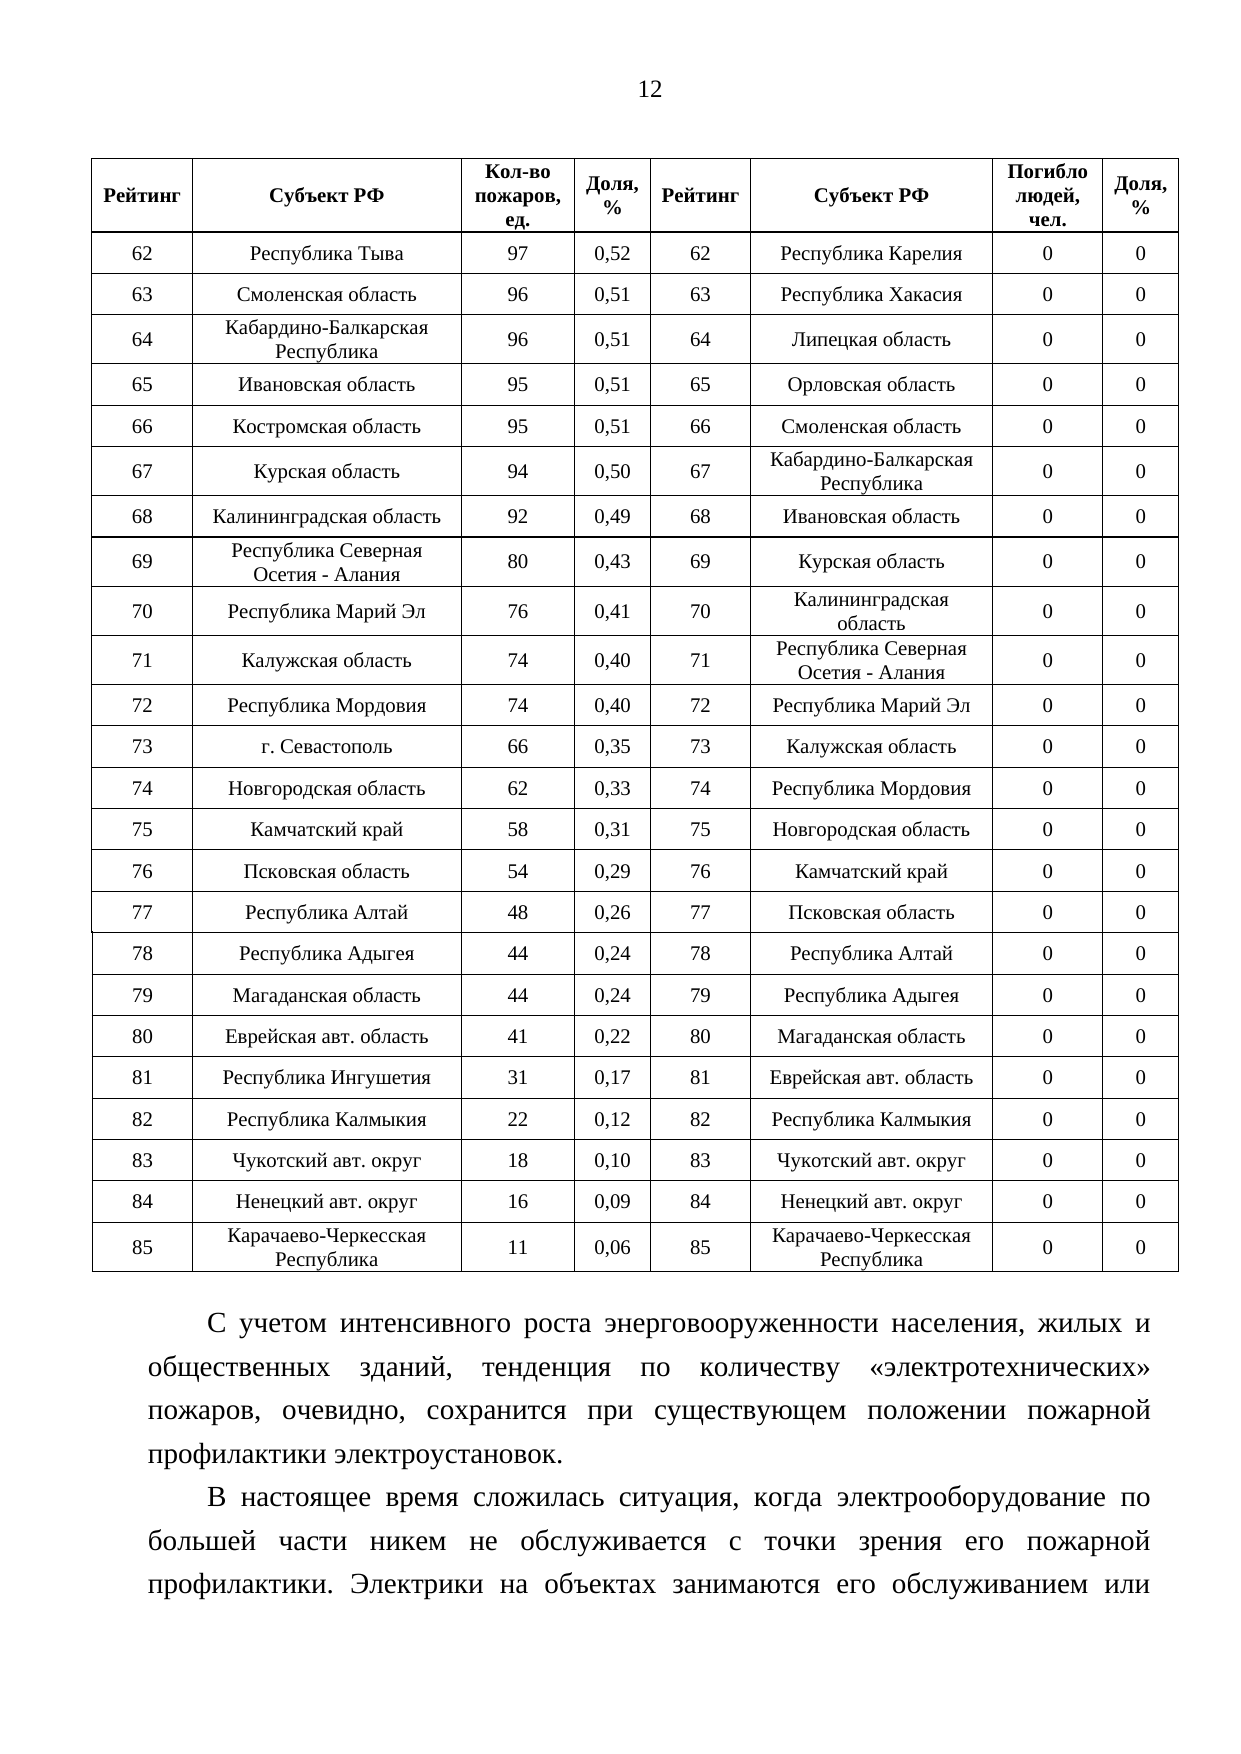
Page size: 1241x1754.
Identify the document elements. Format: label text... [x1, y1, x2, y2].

table_cell 0 [993, 364, 1102, 404]
table_cell 83 [651, 1140, 750, 1180]
table_cell Ненецкий авт. округ [193, 1181, 461, 1222]
table_cell 0 [993, 233, 1102, 273]
table_cell 71 [92, 636, 192, 684]
table_cell 95 [462, 364, 574, 404]
table_cell Ненецкий авт. округ [751, 1181, 992, 1222]
table_cell Республика Адыгея [193, 933, 461, 973]
table_cell Курская область [751, 538, 992, 586]
table_cell 78 [651, 933, 750, 973]
table_cell Республика Тыва [193, 233, 461, 273]
table_cell 0 [1103, 1223, 1178, 1271]
table_cell Липецкая область [751, 315, 992, 363]
table_cell 0 [1103, 315, 1178, 363]
table_cell Камчатский край [751, 850, 992, 891]
table_cell Магаданская область [193, 975, 461, 1015]
table_cell 0 [993, 447, 1102, 495]
text С учетом интенсивного роста энерговооруженности населения, жилых и общественных зданий, тенденция по количеству «электротехнических» пожаров, очевидно, сохранится при существующем положении пожарной профилактики электроустановок. [148, 1305, 1152, 1469]
table_cell Республика Карелия [751, 233, 992, 273]
table_cell 85 [93, 1223, 192, 1271]
table_cell Республика Ингушетия [193, 1057, 461, 1097]
table_cell 0 [993, 685, 1102, 725]
table_cell 96 [462, 274, 574, 314]
table_cell Республика Марий Эл [193, 587, 461, 635]
table_cell 67 [651, 447, 750, 495]
table_cell 75 [651, 809, 750, 849]
table_cell 0 [1103, 1099, 1178, 1139]
table_cell 95 [462, 406, 574, 446]
table_cell 68 [92, 496, 192, 536]
table_cell Новгородская область [193, 768, 461, 808]
table_cell 77 [92, 892, 192, 932]
table_cell 77 [651, 892, 750, 932]
table_cell 69 [651, 538, 750, 586]
table_cell 74 [651, 768, 750, 808]
table_cell 0 [993, 1099, 1102, 1139]
table_cell Магаданская область [751, 1016, 992, 1056]
table_header Субъект РФ [193, 159, 461, 231]
table_cell 0 [993, 587, 1102, 635]
table_cell 0 [1103, 1016, 1178, 1056]
table_cell 0 [993, 1140, 1102, 1180]
table_cell 0 [993, 496, 1102, 536]
table_cell 84 [93, 1181, 192, 1222]
table_cell Смоленская область [751, 406, 992, 446]
table_cell 62 [651, 233, 750, 273]
table_cell 0,06 [575, 1223, 650, 1271]
table_cell Ивановская область [193, 364, 461, 404]
table_cell 63 [651, 274, 750, 314]
table_cell Республика Северная Осетия - Алания [751, 636, 992, 684]
table_header Рейтинг [651, 159, 750, 231]
table_cell 0 [993, 274, 1102, 314]
table_cell 0 [993, 406, 1102, 446]
table_cell Орловская область [751, 364, 992, 404]
table_cell Псковская область [751, 892, 992, 932]
table_cell 0 [1103, 587, 1178, 635]
table_cell Карачаево-Черкесская Республика [193, 1223, 461, 1271]
table_cell 0 [1103, 850, 1178, 891]
table_cell 44 [462, 933, 574, 973]
table_cell 0 [1103, 892, 1178, 932]
table_cell 92 [462, 496, 574, 536]
table_cell 0,33 [575, 768, 650, 808]
table_cell 94 [462, 447, 574, 495]
table_cell 31 [462, 1057, 574, 1097]
table_cell Республика Адыгея [751, 975, 992, 1015]
table_cell 81 [93, 1057, 192, 1097]
table_cell Смоленская область [193, 274, 461, 314]
table_cell Псковская область [193, 850, 461, 891]
table_cell 78 [93, 933, 192, 973]
table_cell Республика Калмыкия [193, 1099, 461, 1139]
table_cell 73 [92, 726, 192, 767]
table_cell Кабардино-Балкарская Республика [193, 315, 461, 363]
table_cell 82 [93, 1099, 192, 1139]
table_cell 0,50 [575, 447, 650, 495]
table_cell 80 [651, 1016, 750, 1056]
table_cell 0 [993, 768, 1102, 808]
table_cell 11 [462, 1223, 574, 1271]
table_cell 0,51 [575, 406, 650, 446]
table_header Субъект РФ [751, 159, 992, 231]
table_cell 80 [462, 538, 574, 586]
table_cell 76 [92, 850, 192, 891]
table_cell Республика Марий Эл [751, 685, 992, 725]
table_cell Кабардино-Балкарская Республика [751, 447, 992, 495]
table_cell Калужская область [751, 726, 992, 767]
table_cell Чукотский авт. округ [193, 1140, 461, 1180]
table_cell 41 [462, 1016, 574, 1056]
table_cell 81 [651, 1057, 750, 1097]
table_cell 76 [462, 587, 574, 635]
table_cell 0,24 [575, 933, 650, 973]
table_cell 74 [462, 636, 574, 684]
table_cell 0 [1103, 726, 1178, 767]
table_cell 71 [651, 636, 750, 684]
table_cell 65 [92, 364, 192, 404]
table_cell 0 [993, 726, 1102, 767]
table_cell 67 [92, 447, 192, 495]
table_cell 70 [92, 587, 192, 635]
table_cell 74 [462, 685, 574, 725]
table_cell Республика Алтай [751, 933, 992, 973]
table_cell 80 [93, 1016, 192, 1056]
table_cell 73 [651, 726, 750, 767]
table_cell 0,12 [575, 1099, 650, 1139]
table_cell Республика Хакасия [751, 274, 992, 314]
table_cell 72 [651, 685, 750, 725]
table_cell Новгородская область [751, 809, 992, 849]
table_cell Костромская область [193, 406, 461, 446]
table_header Доля, % [1103, 159, 1178, 231]
table_cell 0,41 [575, 587, 650, 635]
table_cell Ивановская область [751, 496, 992, 536]
table_cell Карачаево-Черкесская Республика [751, 1223, 992, 1271]
table_cell Республика Мордовия [193, 685, 461, 725]
table_cell 22 [462, 1099, 574, 1139]
table_cell 0 [1103, 1181, 1178, 1222]
table_cell 62 [462, 768, 574, 808]
table_cell 72 [92, 685, 192, 725]
table_cell 0 [1103, 1140, 1178, 1180]
table_cell 70 [651, 587, 750, 635]
table_cell 0 [1103, 636, 1178, 684]
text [148, 1479, 1152, 1600]
table_cell 0,51 [575, 315, 650, 363]
table_cell 0 [1103, 933, 1178, 973]
table_cell 0 [993, 892, 1102, 932]
table_cell 74 [92, 768, 192, 808]
table_cell 0 [993, 1016, 1102, 1056]
table_cell 69 [92, 538, 192, 586]
table_cell 64 [92, 315, 192, 363]
table_cell Еврейская авт. область [751, 1057, 992, 1097]
table_cell 0 [993, 809, 1102, 849]
table_cell 0,49 [575, 496, 650, 536]
table_cell 54 [462, 850, 574, 891]
table_header Погибло людей, чел. [993, 159, 1102, 231]
table_cell 0,40 [575, 685, 650, 725]
table_cell Республика Северная Осетия - Алания [193, 538, 461, 586]
table_header Доля, % [575, 159, 650, 231]
table_cell 97 [462, 233, 574, 273]
table_cell 0 [993, 1181, 1102, 1222]
table_cell 0,43 [575, 538, 650, 586]
table_cell Калининградская область [751, 587, 992, 635]
table_cell 68 [651, 496, 750, 536]
table_cell 0,29 [575, 850, 650, 891]
table_cell 0,22 [575, 1016, 650, 1056]
table_cell 63 [92, 274, 192, 314]
table_cell 0 [1103, 975, 1178, 1015]
table_cell 0 [1103, 1057, 1178, 1097]
table_cell 0 [993, 315, 1102, 363]
table_header Рейтинг [92, 159, 192, 231]
table_cell 79 [651, 975, 750, 1015]
table_cell 0,24 [575, 975, 650, 1015]
table_cell 64 [651, 315, 750, 363]
table_cell 58 [462, 809, 574, 849]
table_cell 66 [651, 406, 750, 446]
table_cell Еврейская авт. область [193, 1016, 461, 1056]
table_cell 0,40 [575, 636, 650, 684]
table_cell 0 [1103, 233, 1178, 273]
table_cell 0 [1103, 496, 1178, 536]
table_cell 48 [462, 892, 574, 932]
table_cell 0 [993, 1057, 1102, 1097]
table_cell 0 [1103, 685, 1178, 725]
table_cell 0,09 [575, 1181, 650, 1222]
table_cell Калужская область [193, 636, 461, 684]
table_cell 66 [92, 406, 192, 446]
table_cell 0,31 [575, 809, 650, 849]
table_cell 75 [92, 809, 192, 849]
table_cell 79 [93, 975, 192, 1015]
table_cell 0 [993, 850, 1102, 891]
table_cell 0,17 [575, 1057, 650, 1097]
table_cell 0 [993, 636, 1102, 684]
table_cell 0 [1103, 809, 1178, 849]
table_cell 85 [651, 1223, 750, 1271]
table_cell 0 [993, 538, 1102, 586]
table_cell 0,10 [575, 1140, 650, 1180]
table_cell Республика Калмыкия [751, 1099, 992, 1139]
table_cell Республика Алтай [193, 892, 461, 932]
table_cell 0 [993, 975, 1102, 1015]
table_cell 82 [651, 1099, 750, 1139]
table_cell 0 [993, 933, 1102, 973]
table_cell 66 [462, 726, 574, 767]
table_header Кол-во пожаров, ед. [462, 159, 574, 231]
table_cell 0 [993, 1223, 1102, 1271]
table_cell Чукотский авт. округ [751, 1140, 992, 1180]
table_cell 0 [1103, 364, 1178, 404]
table_cell 0 [1103, 768, 1178, 808]
table_cell 16 [462, 1181, 574, 1222]
table_cell Курская область [193, 447, 461, 495]
table_cell 0,26 [575, 892, 650, 932]
table_cell 0,52 [575, 233, 650, 273]
table_cell 44 [462, 975, 574, 1015]
table_cell 65 [651, 364, 750, 404]
table_cell 96 [462, 315, 574, 363]
table_cell г. Севастополь [193, 726, 461, 767]
table_cell Калининградская область [193, 496, 461, 536]
table_cell 0 [1103, 406, 1178, 446]
table_cell 18 [462, 1140, 574, 1180]
table_cell 0 [1103, 274, 1178, 314]
table_cell 84 [651, 1181, 750, 1222]
table_cell Республика Мордовия [751, 768, 992, 808]
table_cell 0,51 [575, 274, 650, 314]
table_cell 83 [93, 1140, 192, 1180]
table_cell 76 [651, 850, 750, 891]
table_cell 62 [92, 233, 192, 273]
table_cell 0 [1103, 447, 1178, 495]
table_cell 0,35 [575, 726, 650, 767]
table_cell Камчатский край [193, 809, 461, 849]
table_cell 0 [1103, 538, 1178, 586]
table_cell 0,51 [575, 364, 650, 404]
